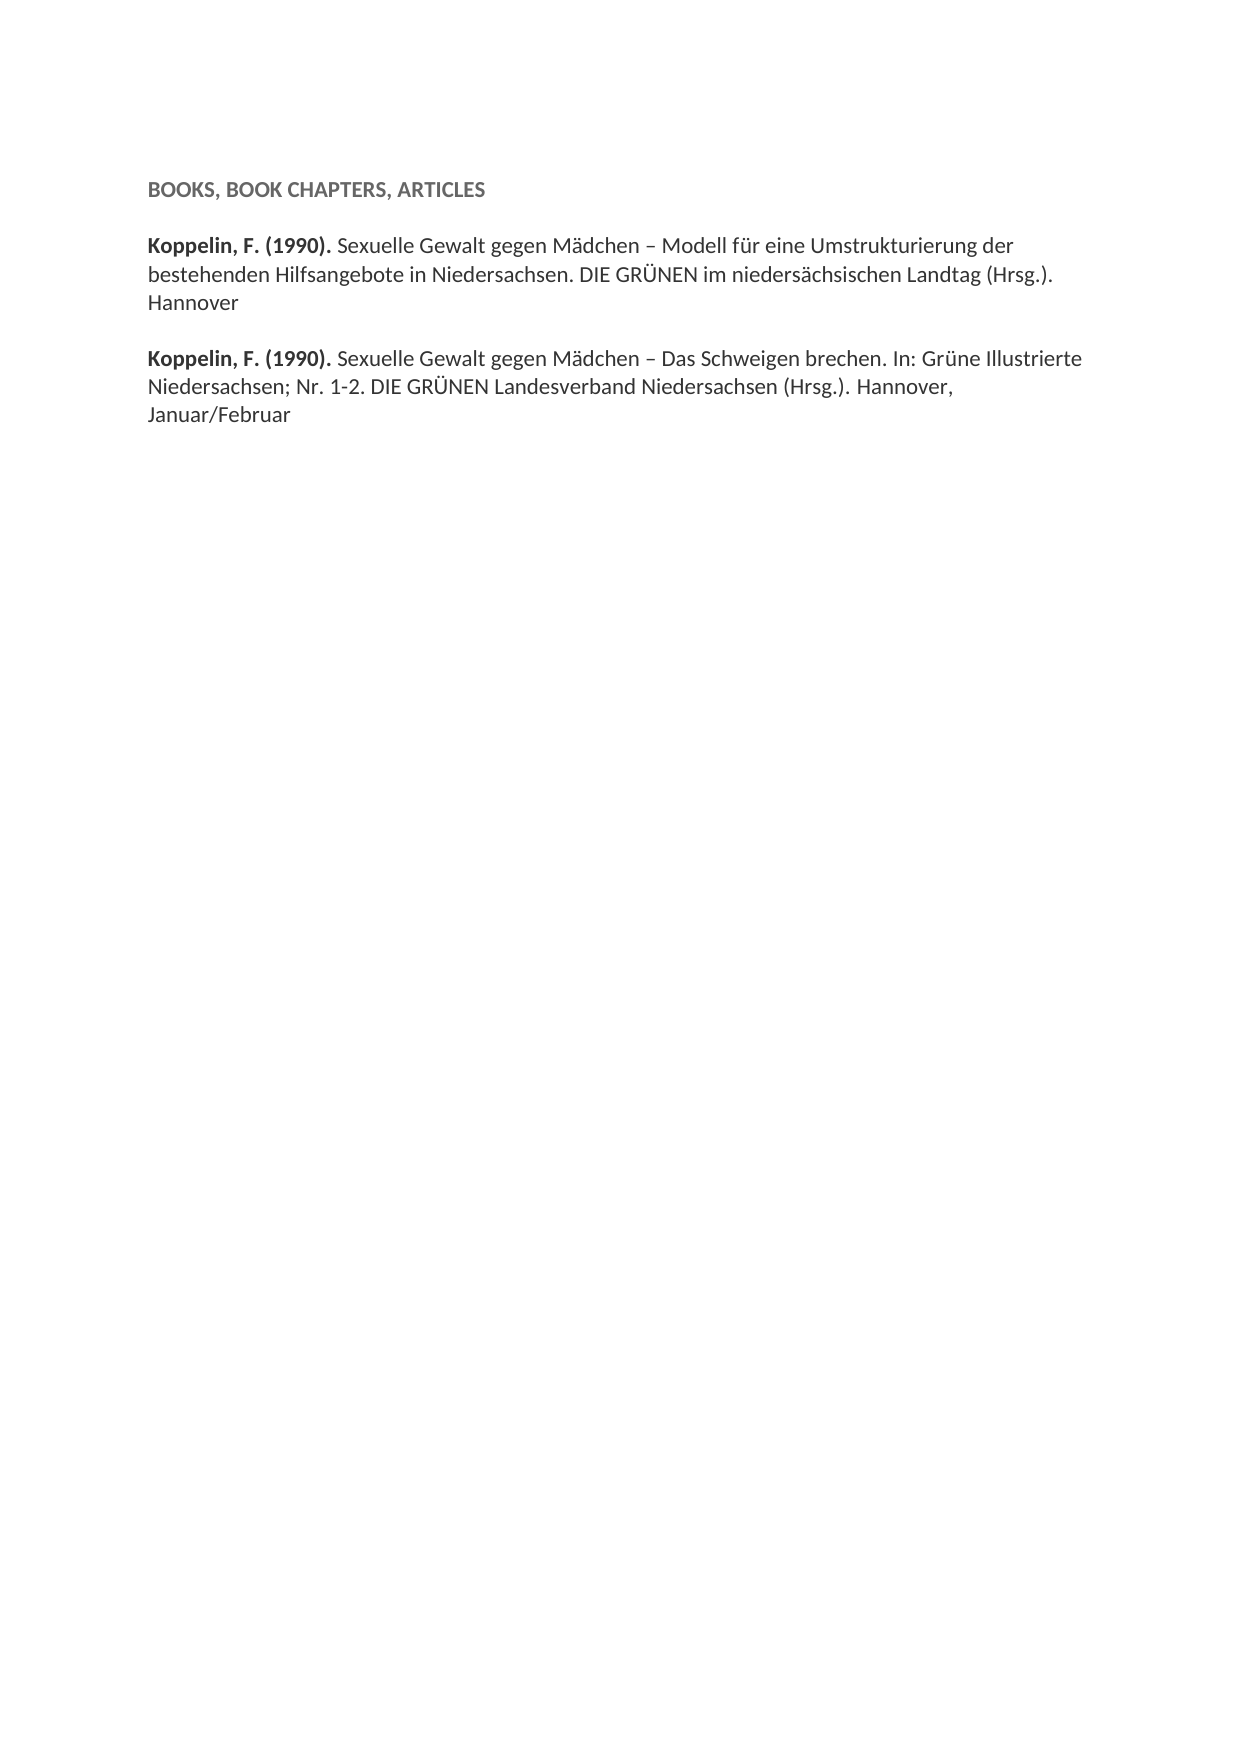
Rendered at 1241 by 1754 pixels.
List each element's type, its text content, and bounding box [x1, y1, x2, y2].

text Koppelin, F. (1990). Sexuelle Gewalt gegen Mädchen – Das Schweigen brechen. In: Grüne Illustrierte Niedersachsen; Nr. 1-2. DIE GRÜNEN Landesverband Niedersachsen (Hrsg.). Hannover, Januar/Februar [148, 344, 1093, 428]
text Koppelin, F. (1990). Sexuelle Gewalt gegen Mädchen – Modell für eine Umstrukturierung der bestehenden Hilfsangebote in Niedersachsen. DIE GRÜNEN im niedersächsischen Landtag (Hrsg.). Hannover [148, 232, 1093, 316]
text BOOKS, BOOK CHAPTERS, ARTICLES [148, 176, 1093, 204]
